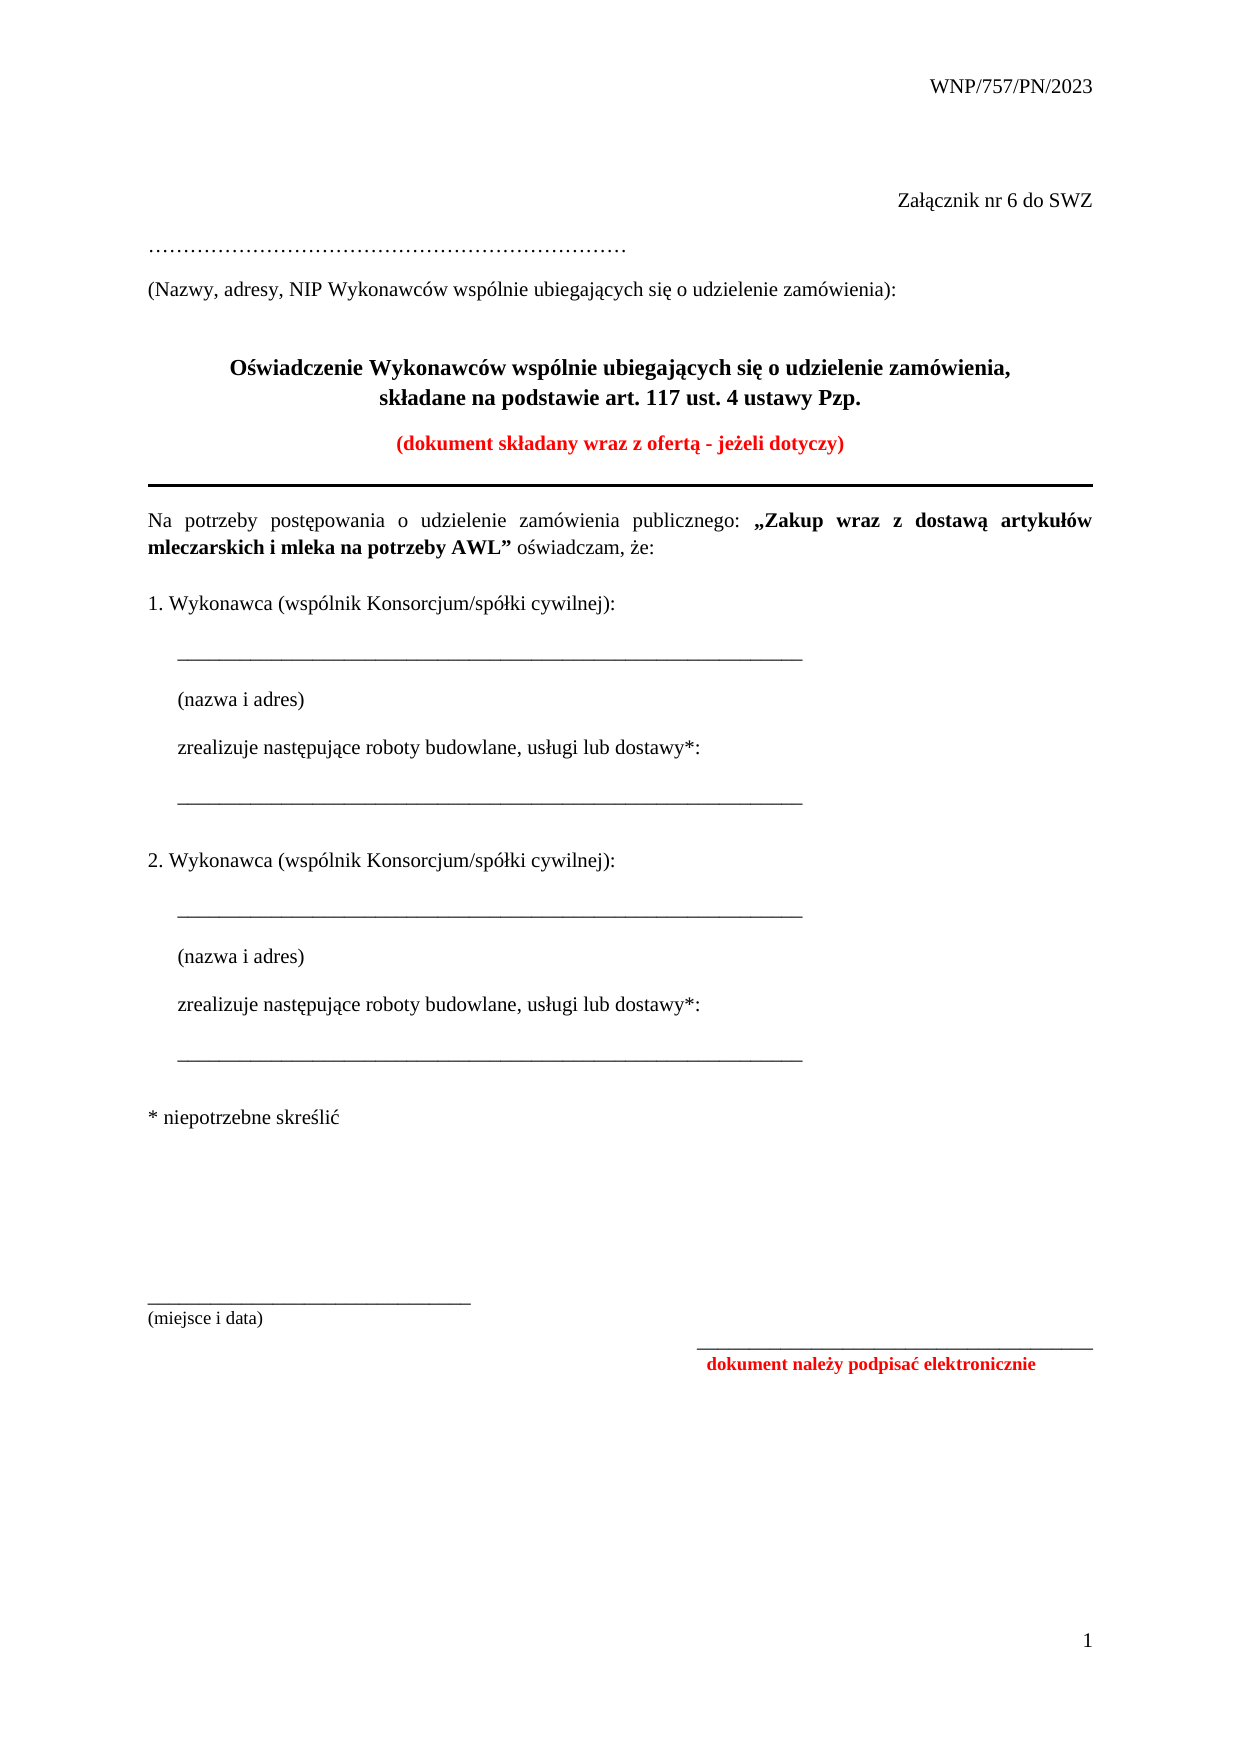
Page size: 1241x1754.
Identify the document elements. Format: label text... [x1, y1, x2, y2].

text 1. Wykonawca (wspólnik Konsorcjum/spółki cywilnej): ____________________________________________________________ (nazwa i adres) zrealizuje następujące roboty budowlane, usługi lub dostawy*: ____________________________________________________________ [148, 590, 1093, 807]
text …………………………………………………………… [148, 233, 1093, 257]
text Oświadczenie Wykonawców wspólnie ubiegających się o udzielenie zamówienia, składane na podstawie art. 117 ust. 4 ustawy Pzp. [148, 354, 1093, 411]
text (Nazwy, adresy, NIP Wykonawców wspólnie ubiegających się o udzielenie zamówienia): [148, 277, 1093, 333]
text (dokument składany wraz z ofertą - jeżeli dotyczy) [148, 431, 1093, 484]
text _______________________________ (miejsce i data) [148, 1283, 1093, 1328]
text Na potrzeby postępowania o udzielenie zamówienia publicznego: „Zakup wraz z dostawą artykułów mleczarskich i mleka na potrzeby AWL” oświadczam, że: [148, 508, 1093, 559]
text ______________________________________ [148, 1328, 1093, 1352]
text 2. Wykonawca (wspólnik Konsorcjum/spółki cywilnej): ____________________________________________________________ (nazwa i adres) zrealizuje następujące roboty budowlane, usługi lub dostawy*: ____________________________________________________________ [148, 848, 1093, 1064]
text dokument należy podpisać elektronicznie [650, 1352, 1093, 1374]
text * niepotrzebne skreślić [148, 1105, 1093, 1129]
text Załącznik nr 6 do SWZ [148, 188, 1093, 212]
